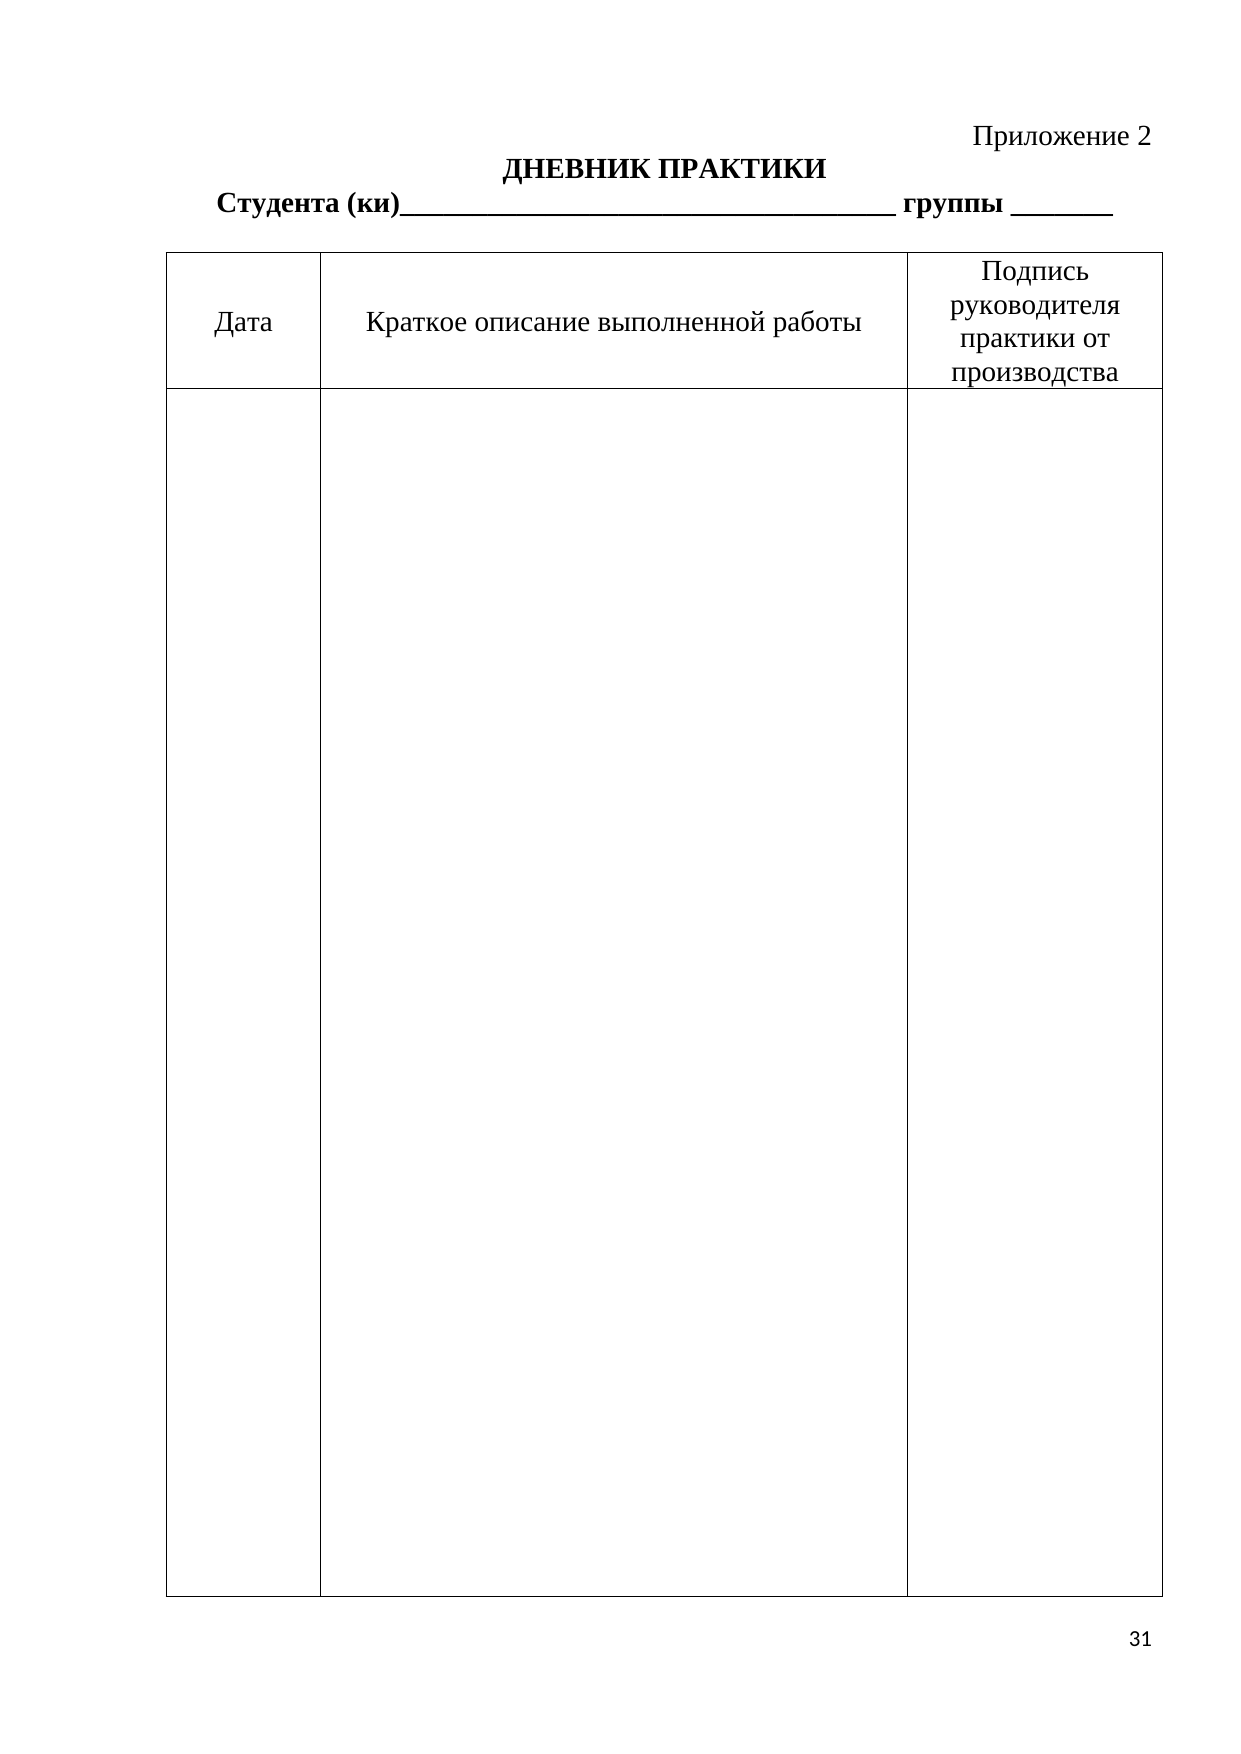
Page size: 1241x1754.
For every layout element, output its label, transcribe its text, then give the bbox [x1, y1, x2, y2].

table_header Подпись руководителя практики от производства [908, 253, 1162, 387]
title Студента (ки)__________________________________ группы _______ [177, 185, 1152, 219]
table_cell [167, 389, 320, 1596]
title ДНЕВНИК ПРАКТИКИ [177, 152, 1152, 185]
table_cell [321, 389, 907, 1596]
title Приложение 2 [177, 118, 1152, 152]
table_header Краткое описание выполненной работы [321, 253, 907, 387]
table_header Дата [167, 253, 320, 387]
table_cell [908, 389, 1162, 1596]
